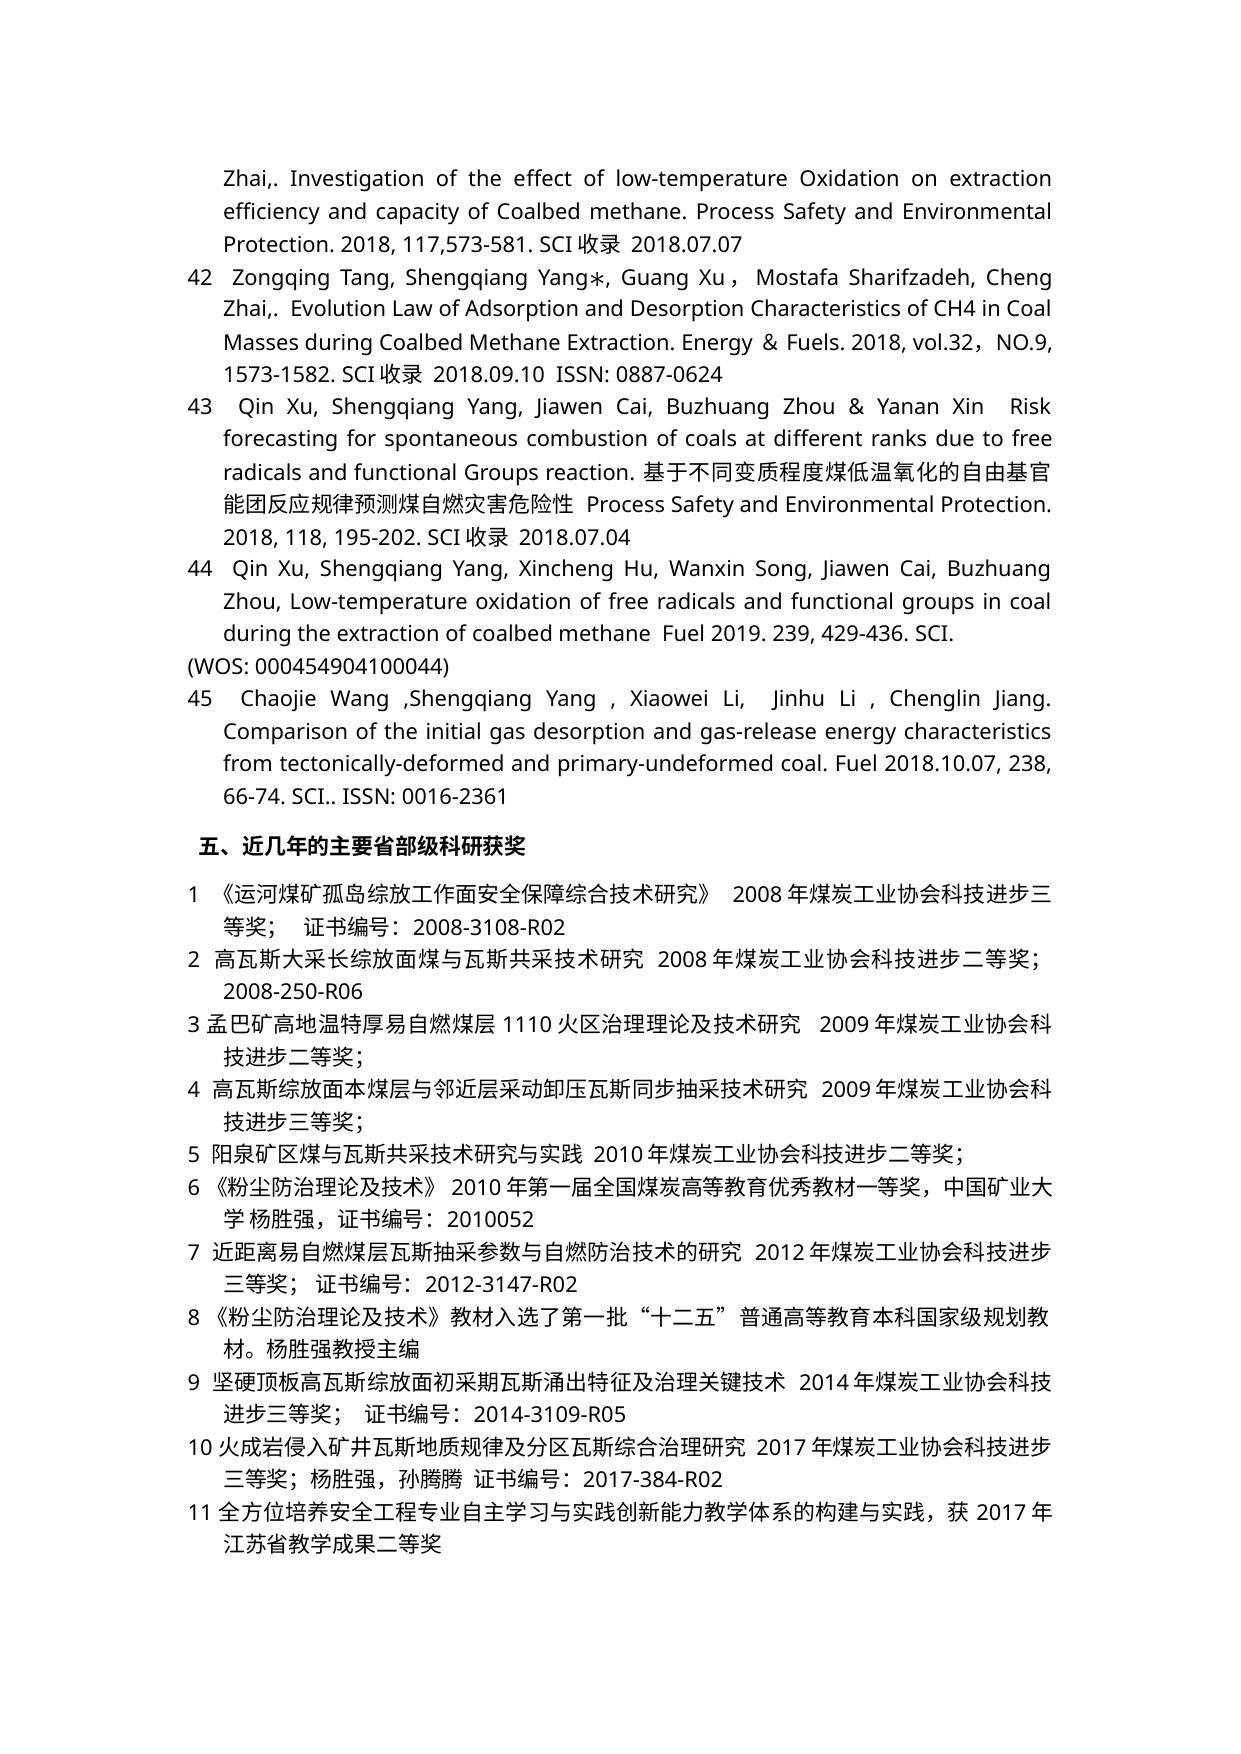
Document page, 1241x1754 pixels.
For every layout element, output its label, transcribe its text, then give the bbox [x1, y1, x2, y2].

text 8 《粉尘防治理论及技术》教材入选了第一批“十二五”普通高等教育本科国家级规划教材。杨胜强教授主编 [187, 1299, 1053, 1364]
text 9 坚硬顶板高瓦斯综放面初采期瓦斯涌出特征及治理关键技术 2014年煤炭工业协会科技进步三等奖； 证书编号：2014-3109-R05 [187, 1364, 1053, 1429]
text 44 Qin Xu, Shengqiang Yang, Xincheng Hu, Wanxin Song, Jiawen Cai, Buzhuang Zhou, Low-temperature oxidation of free radicals and functional groups in coal during the extraction of coalbed methane Fuel 2019. 239, 429-436. SCI. [187, 552, 1053, 649]
text 3 孟巴矿高地温特厚易自燃煤层1110火区治理理论及技术研究 2009年煤炭工业协会科技进步二等奖； [187, 1007, 1053, 1072]
text 2 高瓦斯大采长综放面煤与瓦斯共采技术研究 2008年煤炭工业协会科技进步二等奖； 2008-250-R06 [187, 942, 1053, 1007]
text 五、近几年的主要省部级科研获奖 [176, 828, 1053, 861]
text 10 火成岩侵入矿井瓦斯地质规律及分区瓦斯综合治理研究 2017年煤炭工业协会科技进步三等奖；杨胜强，孙腾腾 证书编号：2017-384-R02 [187, 1429, 1053, 1494]
text 6 《粉尘防治理论及技术》 2010年第一届全国煤炭高等教育优秀教材一等奖，中国矿业大学 杨胜强，证书编号：2010052 [187, 1169, 1053, 1234]
text 11 全方位培养安全工程专业自主学习与实践创新能力教学体系的构建与实践，获2017年江苏省教学成果二等奖 [187, 1494, 1053, 1559]
text 42 Zongqing Tang, Shengqiang Yang∗, Guang Xu，Mostafa Sharifzadeh, Cheng Zhai,. Evolution Law of Adsorption and Desorption Characteristics of CH4 in Coal Masses during Coalbed Methane Extraction. Energy ＆ Fuels. 2018, vol.32，NO.9, 1573-1582. SCI收录 2018.09.10 ISSN: 0887-0624 [187, 259, 1053, 389]
text 4 高瓦斯综放面本煤层与邻近层采动卸压瓦斯同步抽采技术研究 2009年煤炭工业协会科技进步三等奖； [187, 1072, 1053, 1137]
text (WOS: 000454904100044) [187, 649, 1053, 682]
text 45 Chaojie Wang ,Shengqiang Yang , Xiaowei Li, Jinhu Li , Chenglin Jiang. Comparison of the initial gas desorption and gas-release energy characteristics from tectonically-deformed and primary-undeformed coal. Fuel 2018.10.07, 238, 66-74. SCI.. ISSN: 0016-2361 [187, 682, 1053, 812]
text 43 Qin Xu, Shengqiang Yang, Jiawen Cai, Buzhuang Zhou & Yanan Xin Risk forecasting for spontaneous combustion of coals at different ranks due to free radicals and functional Groups reaction. 基于不同变质程度煤低温氧化的自由基官能团反应规律预测煤自燃灾害危险性 Process Safety and Environmental Protection. 2018, 118, 195-202. SCI收录 2018.07.04 [187, 389, 1053, 552]
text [187, 162, 1053, 259]
text 7 近距离易自燃煤层瓦斯抽采参数与自燃防治技术的研究 2012年煤炭工业协会科技进步三等奖； 证书编号：2012-3147-R02 [187, 1234, 1053, 1299]
text 5 阳泉矿区煤与瓦斯共采技术研究与实践 2010年煤炭工业协会科技进步二等奖； [187, 1137, 1053, 1169]
text 1 《运河煤矿孤岛综放工作面安全保障综合技术研究》 2008年煤炭工业协会科技进步三等奖； 证书编号：2008-3108-R02 [187, 877, 1053, 942]
